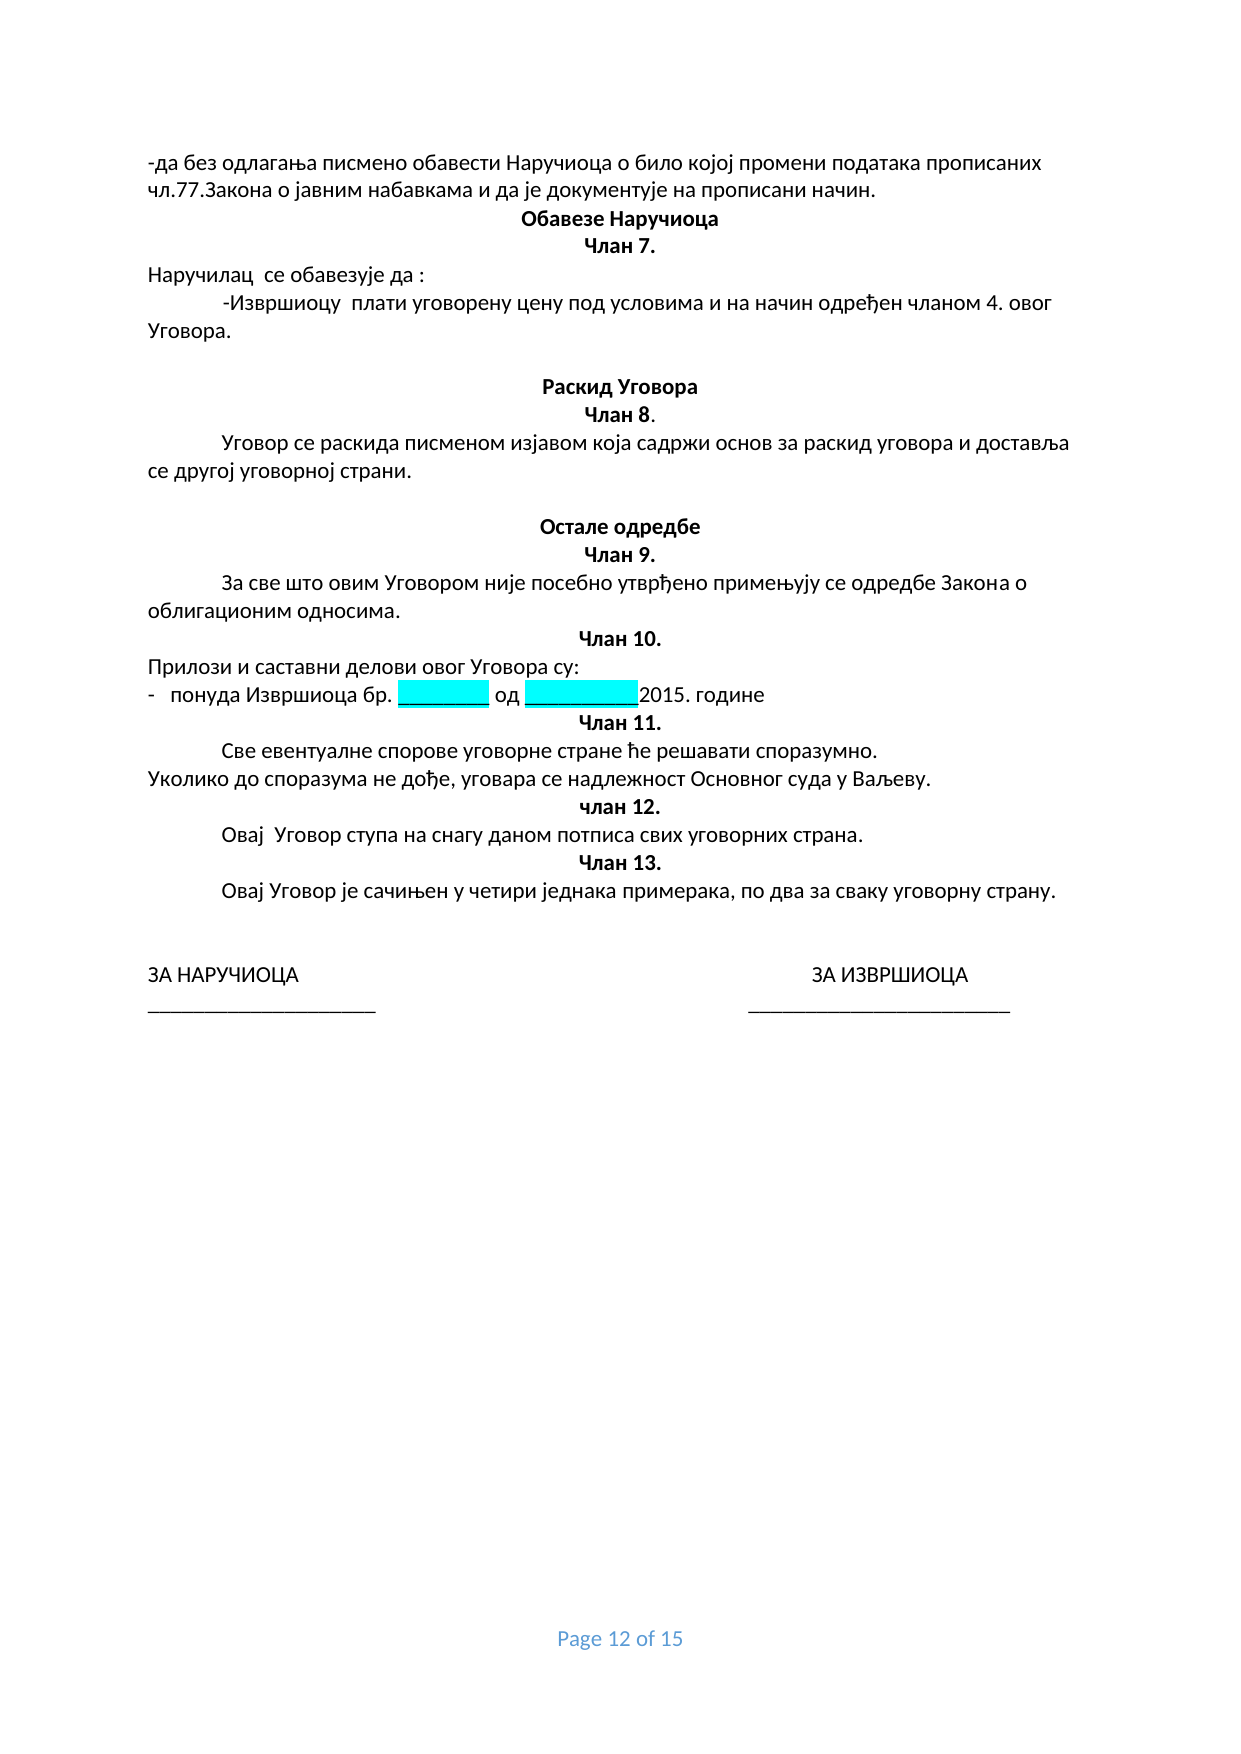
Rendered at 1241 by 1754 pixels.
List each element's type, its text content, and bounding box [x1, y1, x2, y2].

text Све евентуалне спорове уговорне стране ће решавати споразумно. [148, 736, 1093, 764]
text ЗА НАРУЧИОЦА ЗА ИЗВРШИОЦА [148, 960, 1093, 988]
text ____________________ _______________________ [148, 988, 1093, 1016]
text Обавезе Наручиоца [148, 204, 1093, 232]
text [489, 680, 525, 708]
text Члан 7. [148, 232, 1093, 260]
text Овај Уговор ступа на снагу даном потписа свих уговорних страна. [148, 820, 1093, 848]
text члан 12. [148, 792, 1093, 820]
text Члан 8. [148, 400, 1093, 428]
text -да без одлагања писмено обавести Наручиоца о било којој промени података прописаних чл.77.Закона о јавним набавкама и да је документује на прописани начин. [148, 148, 1093, 204]
text Члан 13. [148, 848, 1093, 876]
text Остале одредбе [148, 512, 1093, 540]
text Члан 10. [148, 624, 1093, 652]
text За све што овим Уговором није посебно утврђено примењују се одредбе Закона о облигационим односима. [148, 568, 1093, 624]
text Овај Уговор је сачињен у четири једнака примерака, по два за сваку уговорну страну. [148, 876, 1093, 904]
text Наручилац се обавезује да : [148, 260, 1093, 288]
text Уколико до споразума не дође, уговара се надлежност Основног суда у Ваљеву. [148, 764, 1093, 792]
text Члан 9. [148, 540, 1093, 568]
text Прилози и саставни делови овог Уговора су: [148, 652, 1093, 680]
text Раскид Уговора [148, 372, 1093, 400]
text Уговор се раскида писменом изјавом која садржи основ за раскид уговора и доставља се другој уговорној страни. [148, 428, 1093, 484]
text -Извршиоцу плати уговорену цену под условима и на начин одређен чланом 4. овог Уговора. [148, 288, 1093, 344]
text - понуда Извршиоца бр. ________ од __________2015. године [148, 680, 398, 708]
text - понуда Извршиоца бр. ________ од __________2015. године [638, 680, 1093, 708]
text Члан 11. [148, 708, 1093, 736]
